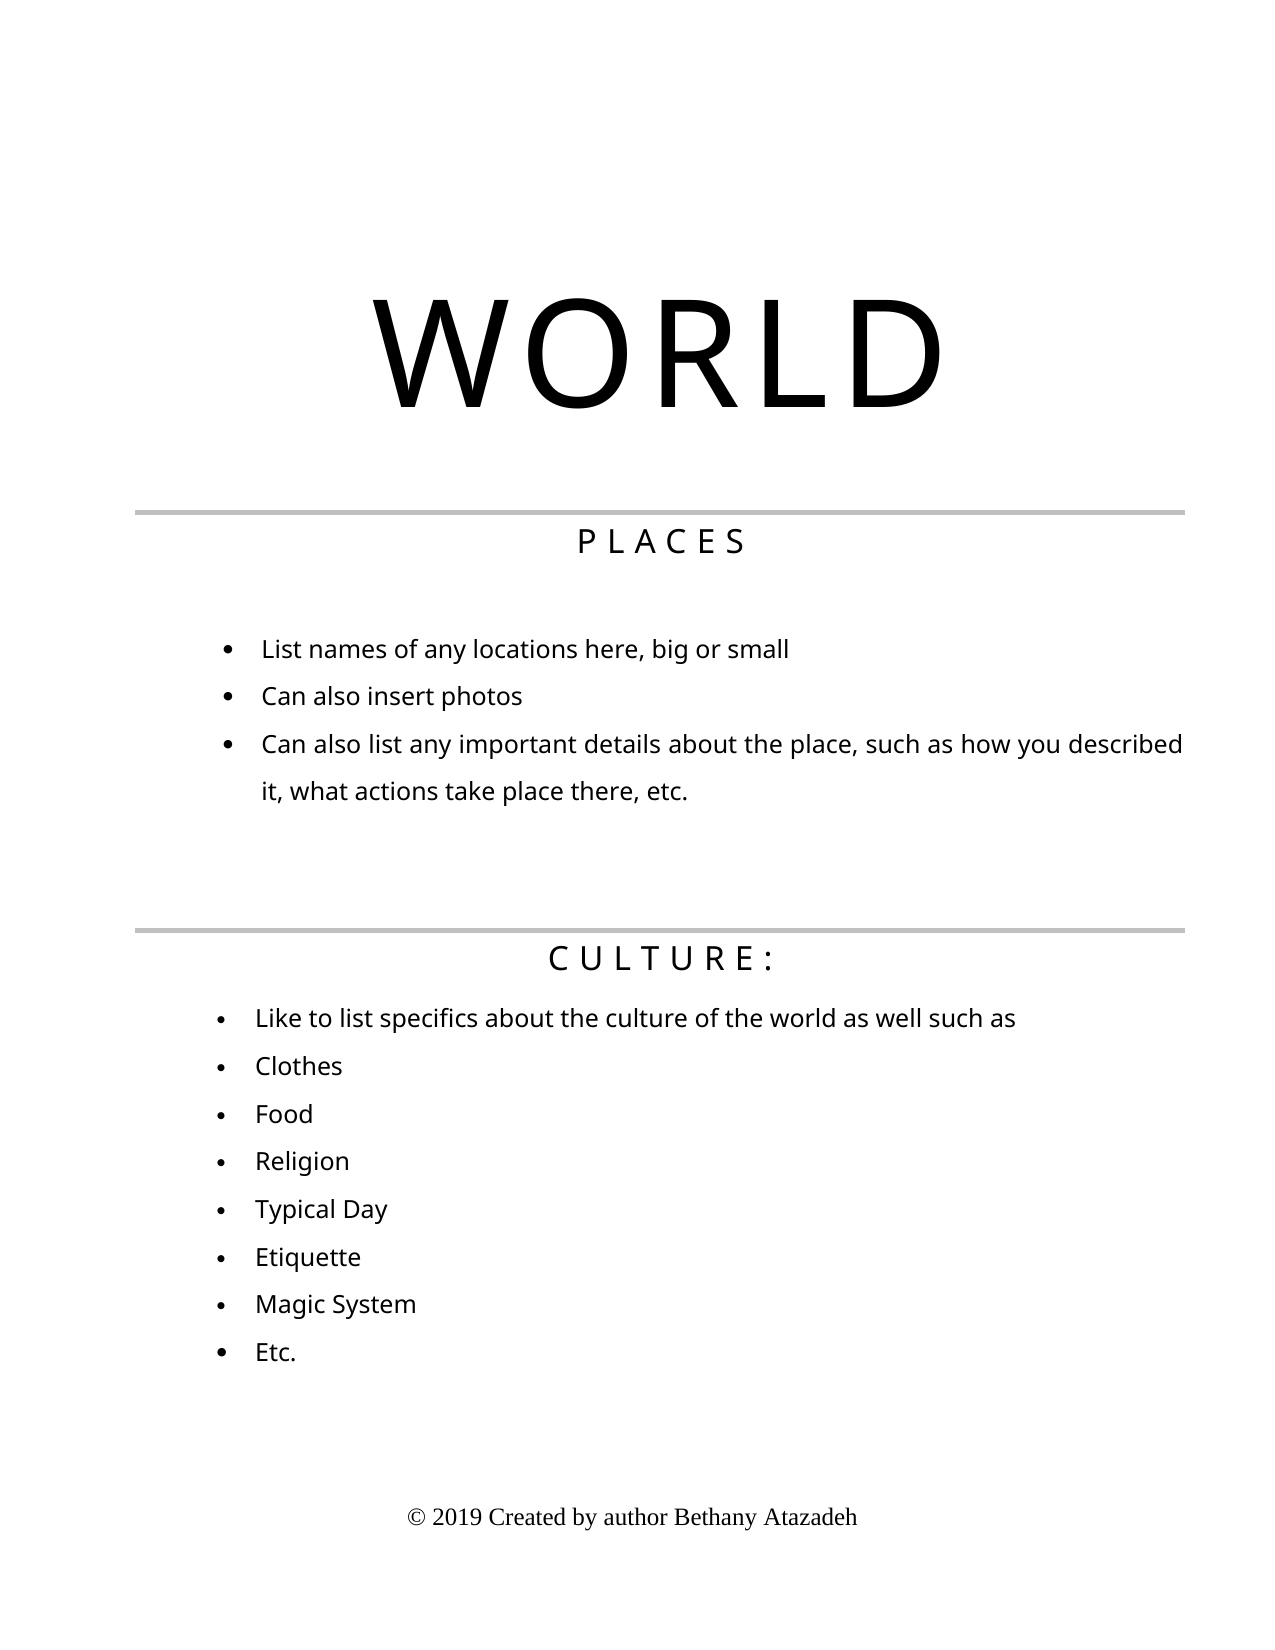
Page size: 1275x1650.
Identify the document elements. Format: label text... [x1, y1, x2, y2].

subtitle PLACES [135, 515, 1185, 563]
list List names of any locations here, big or small [224, 631, 1185, 665]
list Food [217, 1096, 1185, 1130]
list Can also insert photos [224, 679, 1185, 713]
list Typical Day [217, 1192, 1185, 1226]
list Etc. [217, 1334, 1185, 1368]
subtitle CULTURE: [135, 933, 1185, 980]
subtitle WORLD [135, 247, 1185, 452]
list Religion [217, 1144, 1185, 1178]
list Like to list specifics about the culture of the world as well such as [217, 1001, 1185, 1035]
list Clothes [217, 1049, 1185, 1083]
list Magic System [217, 1287, 1185, 1321]
list Etiquette [217, 1239, 1185, 1273]
list Can also list any important details about the place, such as how you described it, what actions take place there, etc. [224, 726, 1185, 808]
